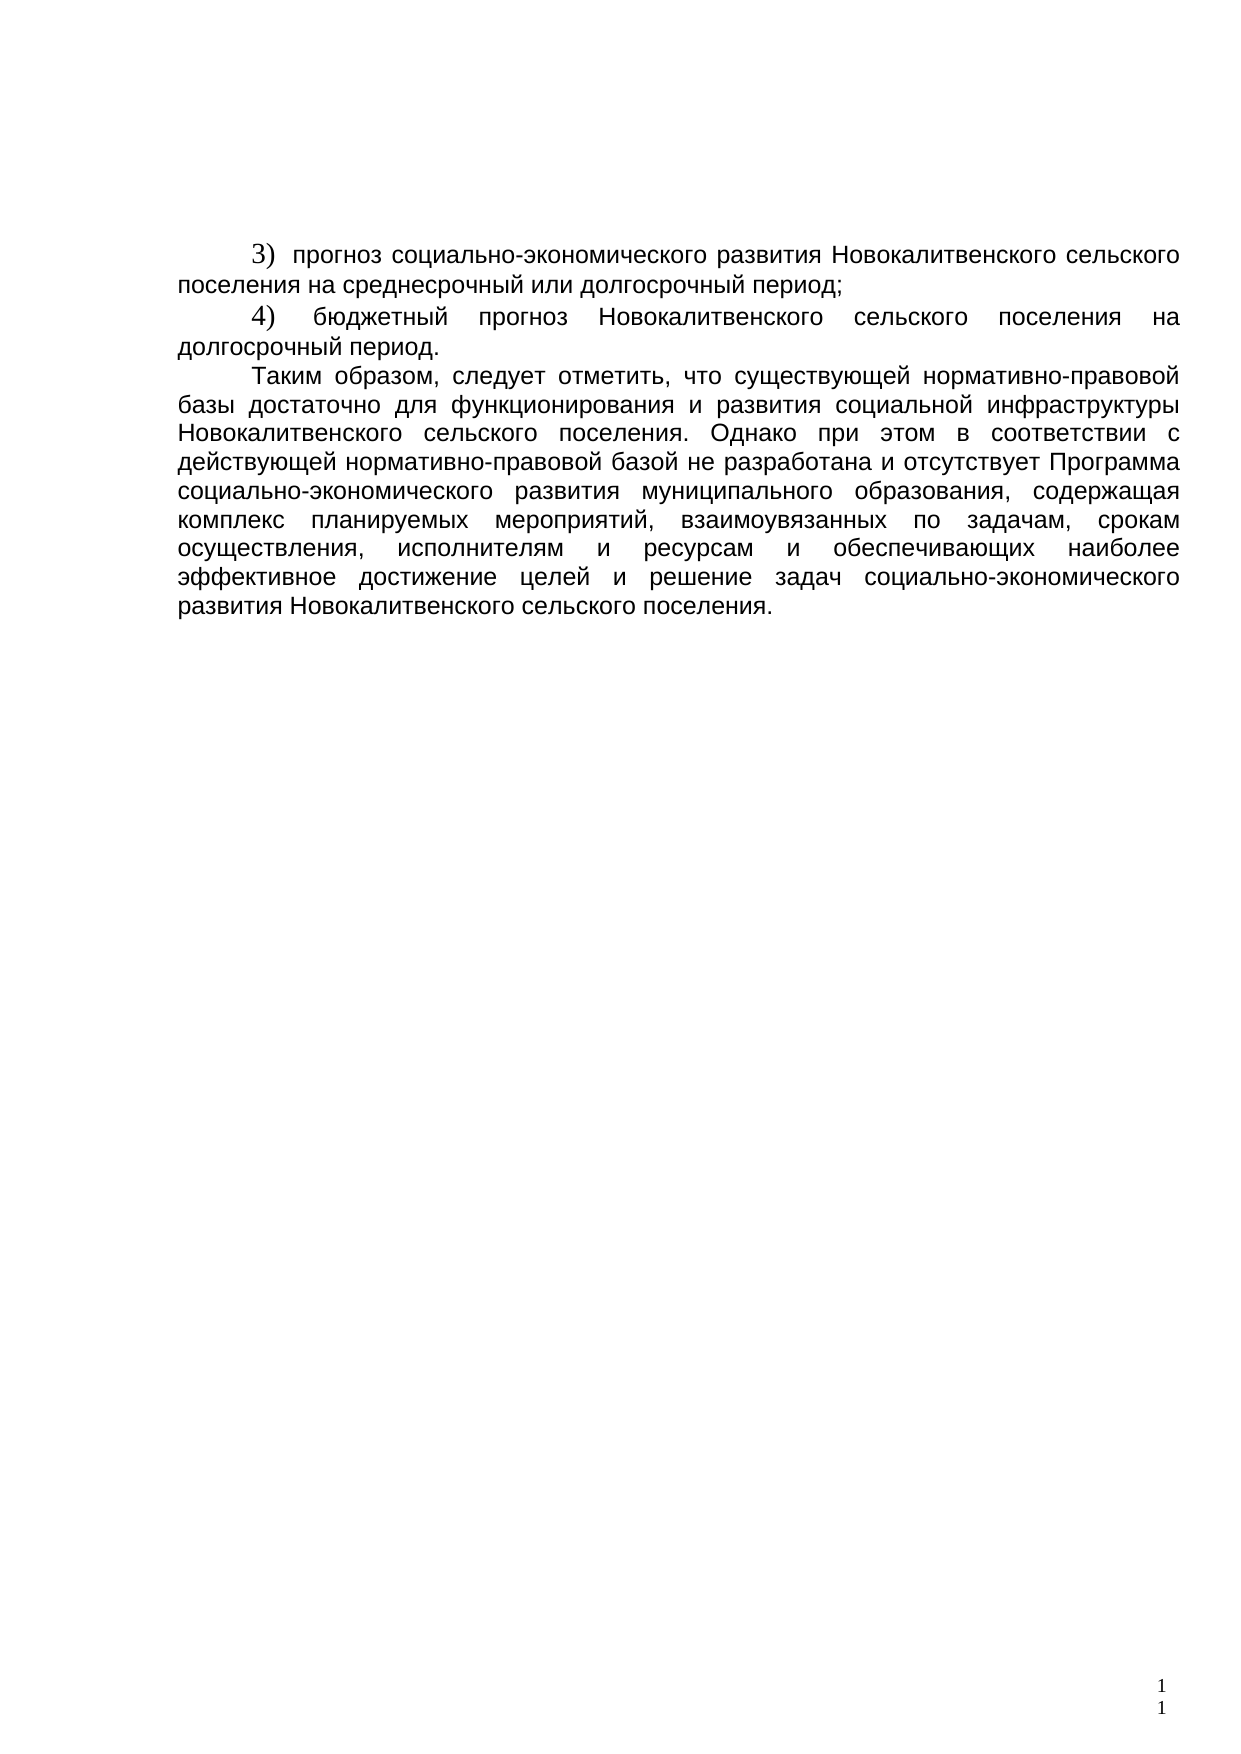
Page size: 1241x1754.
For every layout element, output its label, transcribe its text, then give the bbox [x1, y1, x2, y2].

text Таким образом, следует отметить, что существующей нормативно-правовой базы достаточно для функционирования и развития социальной инфраструктуры Новокалитвенского сельского поселения. Однако при этом в соответствии с действующей нормативно-правовой базой не разработана и отсутствует Программа социально-экономического развития муниципального образования, содержащая комплекс планируемых мероприятий, взаимоувязанных по задачам, срокам осуществления, исполнителям и ресурсам и обеспечивающих наиболее эффективное достижение целей и решение задач социально-экономического развития Новокалитвенского сельского поселения. [177, 361, 1181, 619]
list прогноз социально-экономического развития Новокалитвенского сельского поселения на среднесрочный или долгосрочный период; [177, 236, 1181, 298]
list бюджетный прогноз Новокалитвенского сельского поселения на долгосрочный период. [177, 298, 1181, 361]
